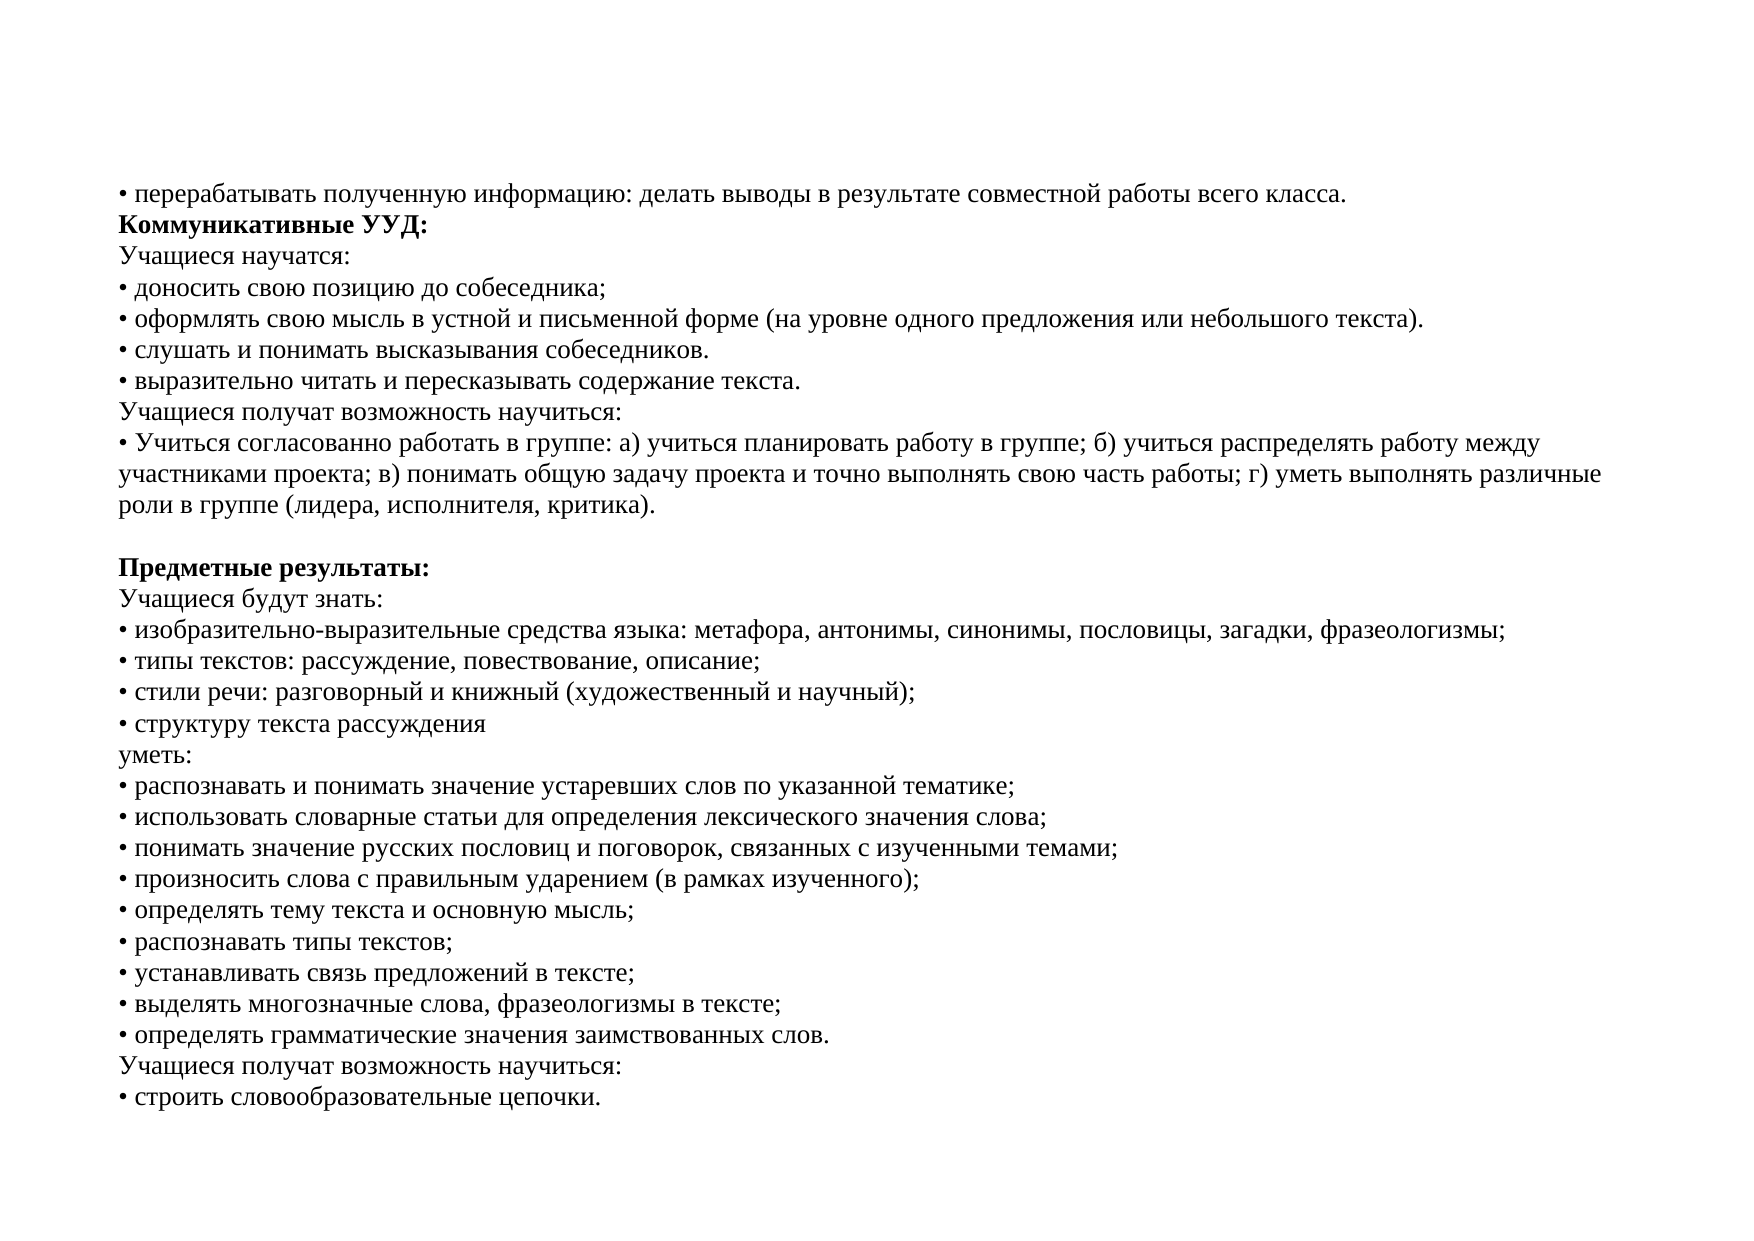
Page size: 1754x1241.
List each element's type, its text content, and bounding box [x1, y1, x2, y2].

text • изобразительно-выразительные средства языка: метафора, антонимы, синонимы, пословицы, загадки, фразеологизмы; [118, 613, 1636, 644]
text уметь: [118, 738, 1636, 769]
text • выделять многозначные слова, фразеологизмы в тексте; [118, 987, 1636, 1018]
text • выразительно читать и пересказывать содержание текста. [118, 364, 1636, 395]
text Предметные результаты: [118, 551, 1636, 582]
text Учащиеся получат возможность научиться: [118, 1049, 1636, 1080]
text • доносить свою позицию до собеседника; [118, 271, 1636, 302]
text • распознавать типы текстов; [118, 925, 1636, 956]
text • произносить слова с правильным ударением (в рамках изученного); [118, 862, 1636, 893]
text • типы текстов: рассуждение, повествование, описание; [118, 644, 1636, 676]
text Учащиеся получат возможность научиться: [118, 395, 1636, 426]
text • определять тему текста и основную мысль; [118, 893, 1636, 925]
text • строить словообразовательные цепочки. [118, 1080, 1636, 1112]
text • оформлять свою мысль в устной и письменной форме (на уровне одного предложения или небольшого текста). [118, 302, 1636, 333]
text Коммуникативные УУД: [118, 208, 1636, 239]
text • определять грамматические значения заимствованных слов. [118, 1018, 1636, 1049]
text • структуру текста рассуждения [118, 707, 1636, 738]
text Учащиеся научатся: [118, 239, 1636, 271]
text • слушать и понимать высказывания собеседников. [118, 333, 1636, 364]
text • стили речи: разговорный и книжный (художественный и научный); [118, 676, 1636, 707]
text • устанавливать связь предложений в тексте; [118, 956, 1636, 987]
text • использовать словарные статьи для определения лексического значения слова; [118, 800, 1636, 831]
text • понимать значение русских пословиц и поговорок, связанных с изученными темами; [118, 831, 1636, 862]
text Учащиеся будут знать: [118, 582, 1636, 613]
text • распознавать и понимать значение устаревших слов по указанной тематике; [118, 769, 1636, 800]
text • Учиться согласованно работать в группе: а) учиться планировать работу в группе; б) учиться распределять работу между участниками проекта; в) понимать общую задачу проекта и точно выполнять свою часть работы; г) уметь выполнять различные роли в группе (лидера, исполнителя, критика). [118, 426, 1636, 520]
text • перерабатывать полученную информацию: делать выводы в результате совместной работы всего класса. [118, 177, 1636, 208]
